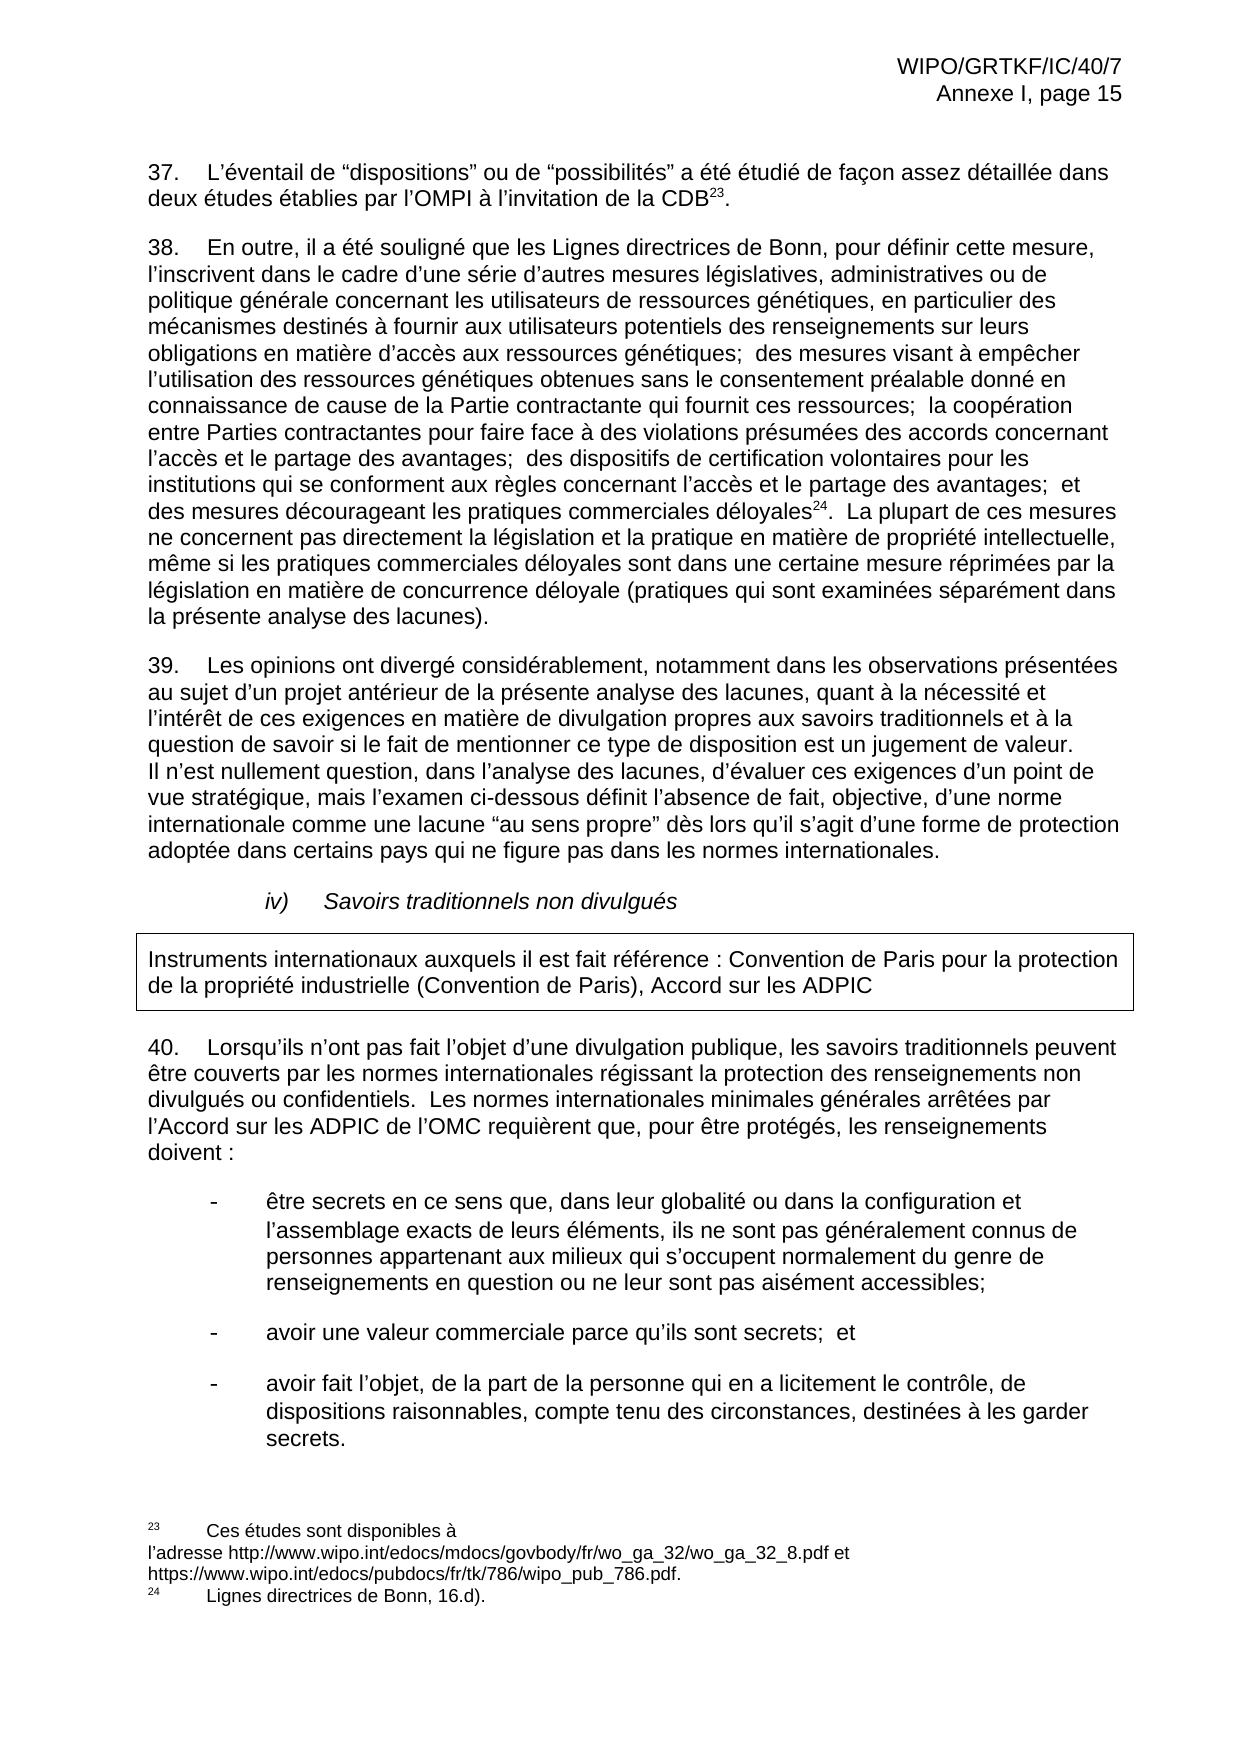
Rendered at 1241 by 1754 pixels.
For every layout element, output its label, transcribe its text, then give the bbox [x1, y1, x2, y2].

list avoir une valeur commerciale parce qu’ils sont secrets; et [207, 1318, 1122, 1347]
text Lorsqu’ils n’ont pas fait l’objet d’une divulgation publique, les savoirs traditionnels peuvent être couverts par les normes internationales régissant la protection des renseignements non divulgués ou confidentiels. Les normes internationales minimales générales arrêtées par l’Accord sur les ADPIC de l’OMC requièrent que, pour être protégés, les renseignements doivent : [148, 1033, 1122, 1165]
text En outre, il a été souligné que les Lignes directrices de Bonn, pour définir cette mesure, l’inscrivent dans le cadre d’une série d’autres mesures législatives, administratives ou de politique générale concernant les utilisateurs de ressources génétiques, en particulier des mécanismes destinés à fournir aux utilisateurs potentiels des renseignements sur leurs obligations en matière d’accès aux ressources génétiques; des mesures visant à empêcher l’utilisation des ressources génétiques obtenues sans le consentement préalable donné en connaissance de cause de la Partie contractante qui fournit ces ressources; la coopération entre Parties contractantes pour faire face à des violations présumées des accords concernant l’accès et le partage des avantages; des dispositifs de certification volontaires pour les institutions qui se conforment aux règles concernant l’accès et le partage des avantages; et des mesures décourageant les pratiques commerciales déloyales. La plupart de ces mesures ne concernent pas directement la législation et la pratique en matière de propriété intellectuelle, même si les pratiques commerciales déloyales sont dans une certaine mesure réprimées par la législation en matière de concurrence déloyale (pratiques qui sont examinées séparément dans la présente analyse des lacunes). [148, 234, 1122, 629]
subtitle iv) Savoirs traditionnels non divulgués [206, 888, 1122, 914]
table_header Instruments internationaux auxquels il est fait référence : Convention de Paris pour la protection de la propriété industrielle (Convention de Paris), Accord sur les ADPIC [137, 934, 1133, 1009]
list être secrets en ce sens que, dans leur globalité ou dans la configuration et l’assemblage exacts de leurs éléments, ils ne sont pas généralement connus de personnes appartenant aux milieux qui s’occupent normalement du genre de renseignements en question ou ne leur sont pas aisément accessibles; [207, 1188, 1122, 1296]
list avoir fait l’objet, de la part de la personne qui en a licitement le contrôle, de dispositions raisonnables, compte tenu des circonstances, destinées à les garder secrets. [207, 1370, 1122, 1451]
text Les opinions ont divergé considérablement, notamment dans les observations présentées au sujet d’un projet antérieur de la présente analyse des lacunes, quant à la nécessité et l’intérêt de ces exigences en matière de divulgation propres aux savoirs traditionnels et à la question de savoir si le fait de mentionner ce type de disposition est un jugement de valeur. Il n’est nullement question, dans l’analyse des lacunes, d’évaluer ces exigences d’un point de vue stratégique, mais l’examen ci-dessous définit l’absence de fait, objective, d’une norme internationale comme une lacune “au sens propre” dès lors qu’il s’agit d’une forme de protection adoptée dans certains pays qui ne figure pas dans les normes internationales. [148, 652, 1122, 863]
text L’éventail de “dispositions” ou de “possibilités” a été étudié de façon assez détaillée dans deux études établies par l’OMPI à l’invitation de la CDB. [148, 158, 1122, 211]
